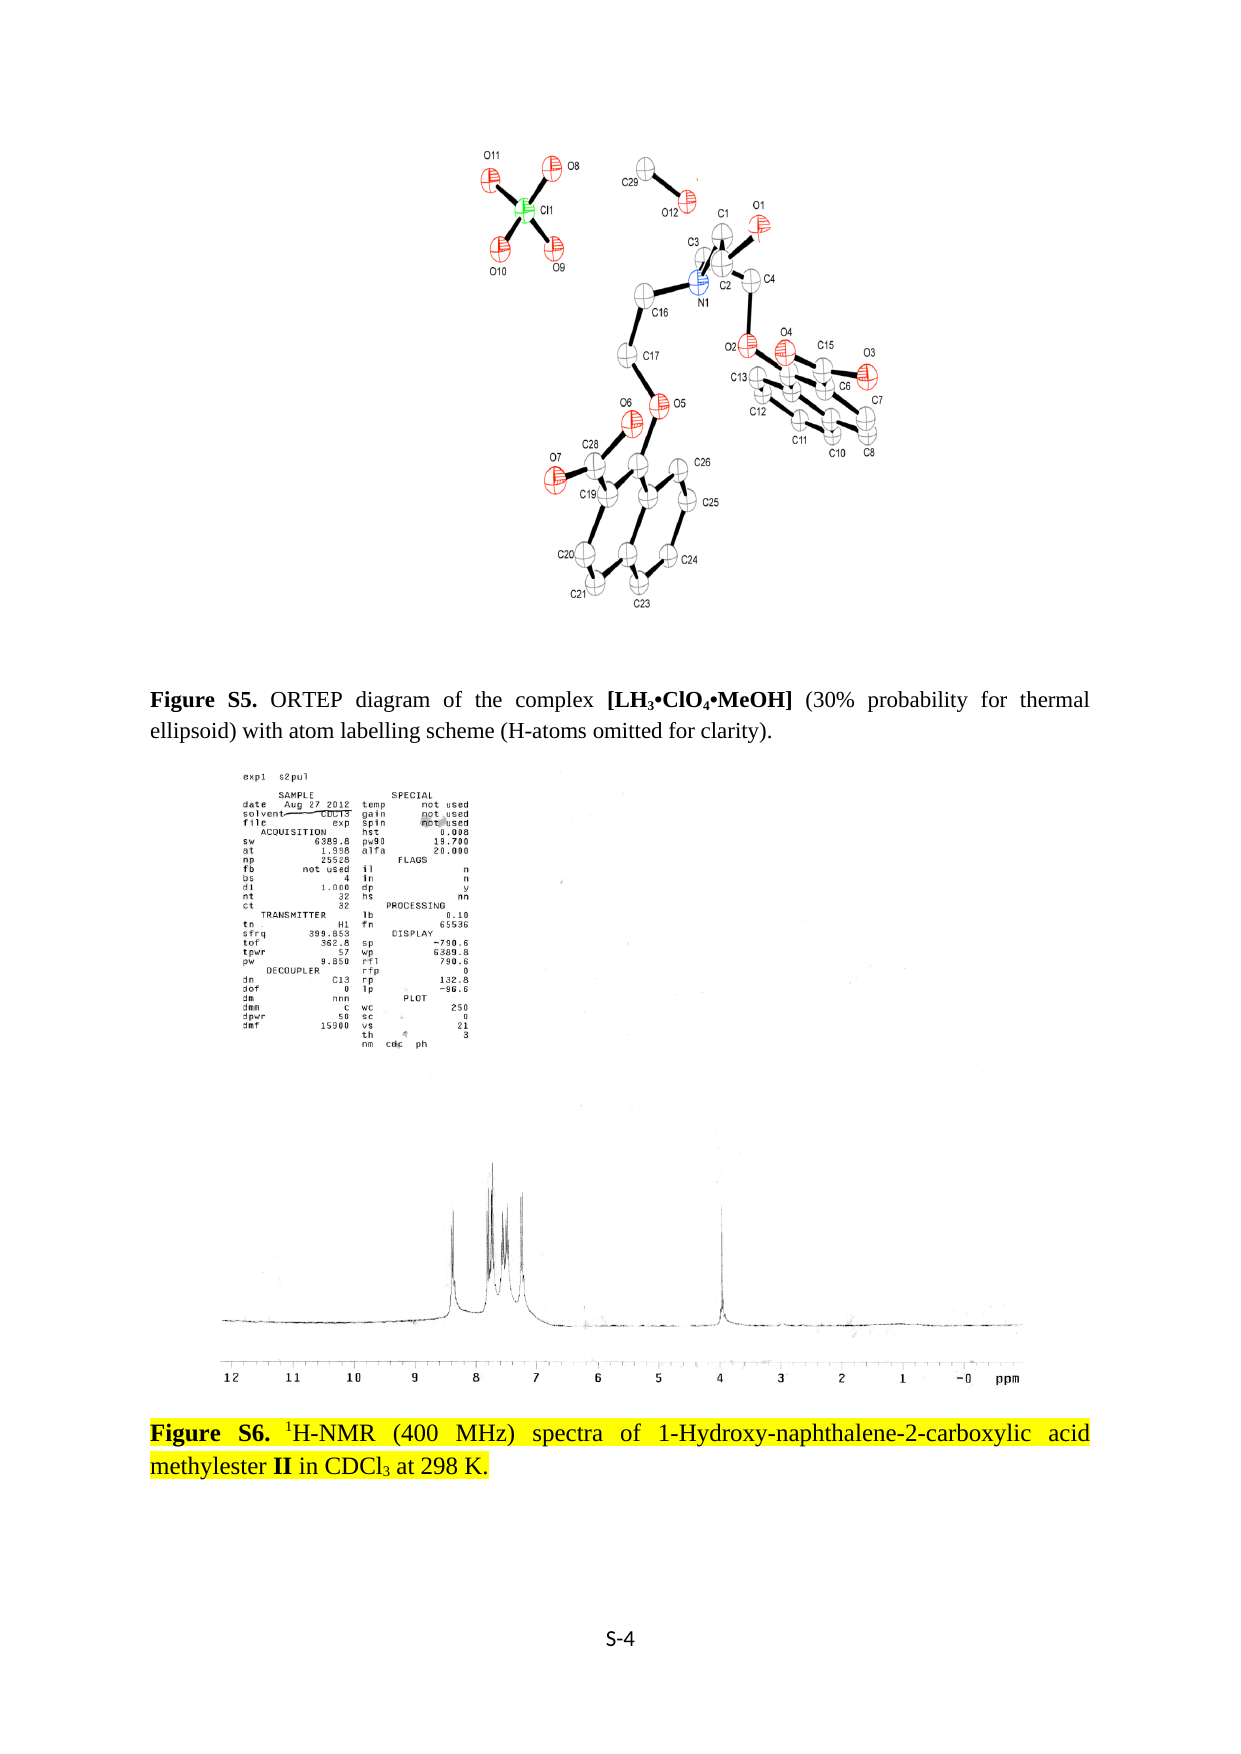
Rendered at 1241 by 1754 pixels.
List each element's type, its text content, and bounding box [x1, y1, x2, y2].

text Figure S5. ORTEP diagram of the complex [LH3•ClO4•MeOH] (30% probability for thermal ellipsoid) with atom labelling scheme (H-atoms omitted for clarity). [150, 686, 1090, 743]
text Figure S6. 1H-NMR (400 MHz) spectra of 1-Hydroxy-naphthalene-2-carboxylic acid methylester II in CDCl3 at 298 K. [150, 1446, 1090, 1479]
picture [357, 150, 883, 611]
picture [214, 767, 1026, 1393]
